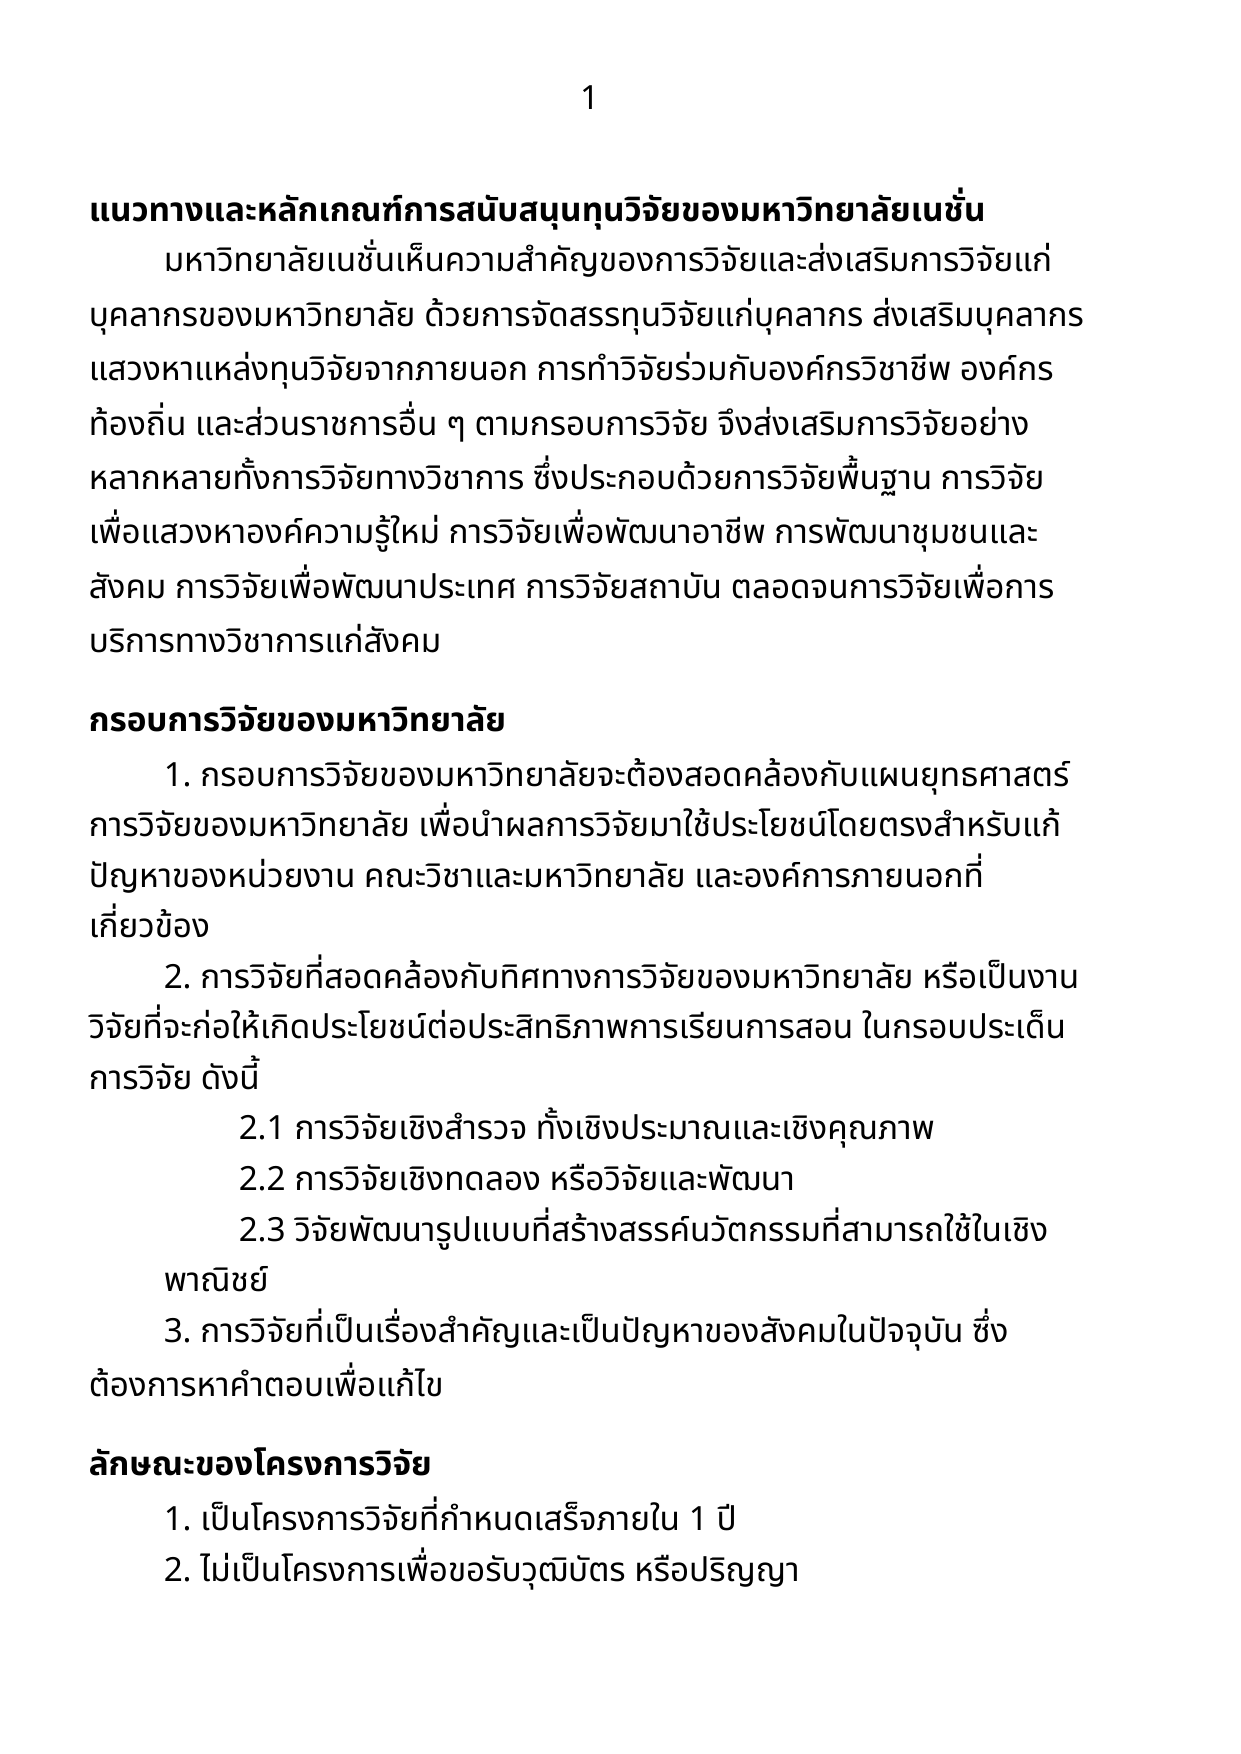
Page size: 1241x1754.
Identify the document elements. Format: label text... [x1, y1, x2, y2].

text 2.1 การวิจัยเชิงสำรวจ ทั้งเชิงประมาณและเชิงคุณภาพ [163, 1104, 1090, 1155]
text 2.3 วิจัยพัฒนารูปแบบที่สร้างสรรค์นวัตกรรมที่สามารถใช้ในเชิงพาณิชย์ [163, 1205, 1090, 1306]
text 1. กรอบการวิจัยของมหาวิทยาลัยจะต้องสอดคล้องกับแผนยุทธศาสตร์การวิจัยของมหาวิทยาลัย เพื่อนำผลการวิจัยมาใช้ประโยชน์โดยตรงสำหรับแก้ปัญหาของหน่วยงาน คณะวิชาและมหาวิทยาลัย และองค์การภายนอกที่เกี่ยวข้อง [88, 751, 1090, 953]
text 2.2 การวิจัยเชิงทดลอง หรือวิจัยและพัฒนา [163, 1155, 1090, 1205]
text 2. การวิจัยที่สอดคล้องกับทิศทางการวิจัยของมหาวิทยาลัย หรือเป็นงานวิจัยที่จะก่อให้เกิดประโยชน์ต่อประสิทธิภาพการเรียนการสอน ในกรอบประเด็นการวิจัย ดังนี้ [88, 953, 1090, 1104]
text แนวทางและหลักเกณฑ์การสนับสนุนทุนวิจัยของมหาวิทยาลัยเนชั่น [88, 186, 1090, 236]
text มหาวิทยาลัยเนชั่นเห็นความสำคัญของการวิจัยและส่งเสริมการวิจัยแก่บุคลากรของมหาวิทยาลัย ด้วยการจัดสรรทุนวิจัยแก่บุคลากร ส่งเสริมบุคลากรแสวงหาแหล่งทุนวิจัยจากภายนอก การทำวิจัยร่วมกับองค์กรวิชาชีพ องค์กรท้องถิ่น และส่วนราชการอื่น ๆ ตามกรอบการวิจัย จึงส่งเสริมการวิจัยอย่างหลากหลายทั้งการวิจัยทางวิชาการ ซึ่งประกอบด้วยการวิจัยพื้นฐาน การวิจัยเพื่อแสวงหาองค์ความรู้ใหม่ การวิจัยเพื่อพัฒนาอาชีพ การพัฒนาชุมชนและสังคม การวิจัยเพื่อพัฒนาประเทศ การวิจัยสถาบัน ตลอดจนการวิจัยเพื่อการบริการทางวิชาการแก่สังคม [88, 236, 1090, 667]
text กรอบการวิจัยของมหาวิทยาลัย [88, 696, 1090, 747]
text ลักษณะของโครงการวิจัย [88, 1440, 1090, 1491]
text 2. ไม่เป็นโครงการเพื่อขอรับวุฒิบัตร หรือปริญญา [88, 1545, 1090, 1596]
text 1. เป็นโครงการวิจัยที่กำหนดเสร็จภายใน 1 ปี [88, 1495, 1090, 1545]
text 3. การวิจัยที่เป็นเรื่องสำคัญและเป็นปัญหาของสังคมในปัจจุบัน ซึ่งต้องการหาคำตอบเพื่อแก้ไข [88, 1306, 1090, 1411]
